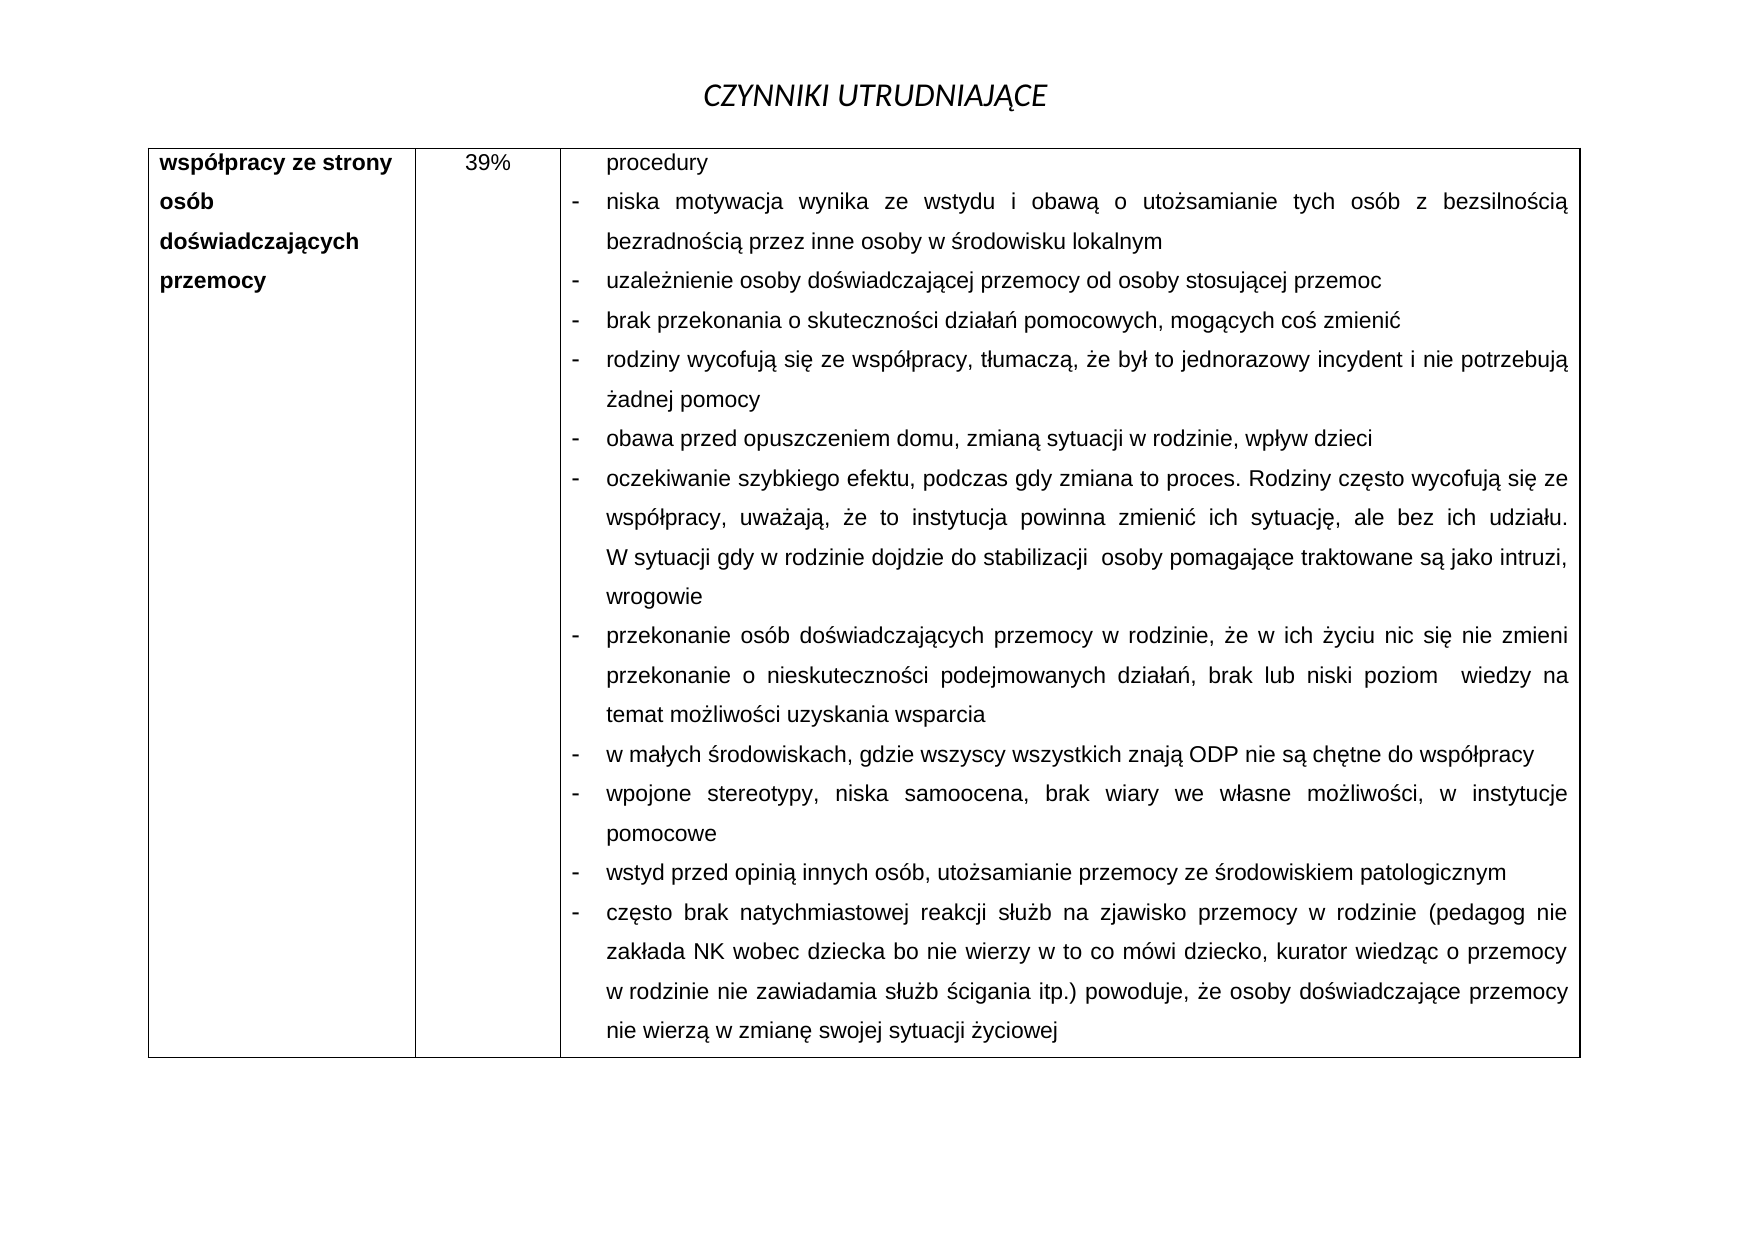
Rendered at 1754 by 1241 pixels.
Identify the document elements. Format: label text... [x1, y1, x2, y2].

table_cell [561, 149, 1579, 1057]
table_cell 71 gmin 39% [416, 149, 560, 1057]
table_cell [149, 149, 415, 1057]
